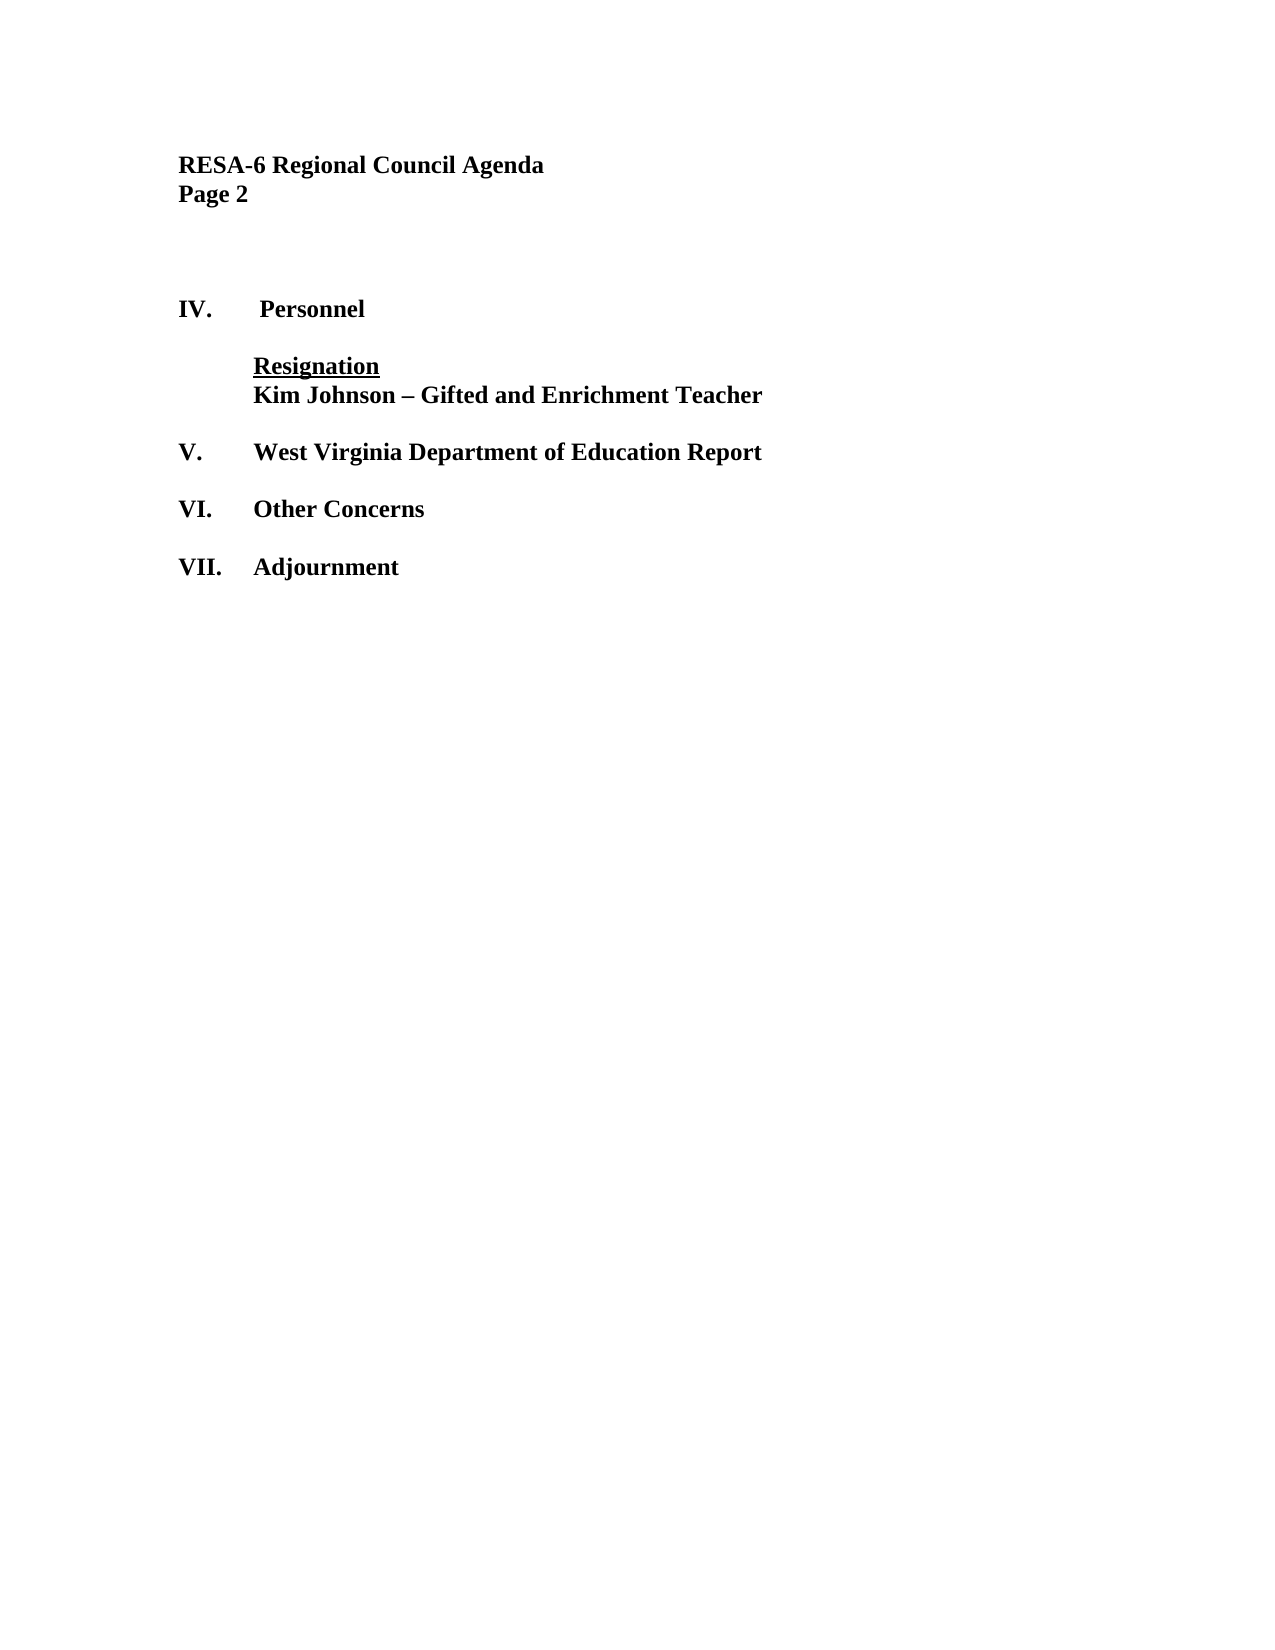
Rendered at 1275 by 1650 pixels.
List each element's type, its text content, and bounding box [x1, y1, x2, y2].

list Adjournment [178, 552, 1200, 581]
text Kim Johnson – Gifted and Enrichment Teacher [253, 380, 1200, 409]
list Page 2 [178, 179, 1200, 207]
list West Virginia Department of Education Report [178, 437, 1200, 466]
list Other Concerns [178, 494, 1200, 523]
list RESA-6 Regional Council Agenda [178, 150, 1200, 179]
list Personnel [178, 294, 1200, 322]
list Resignation [253, 351, 1200, 380]
